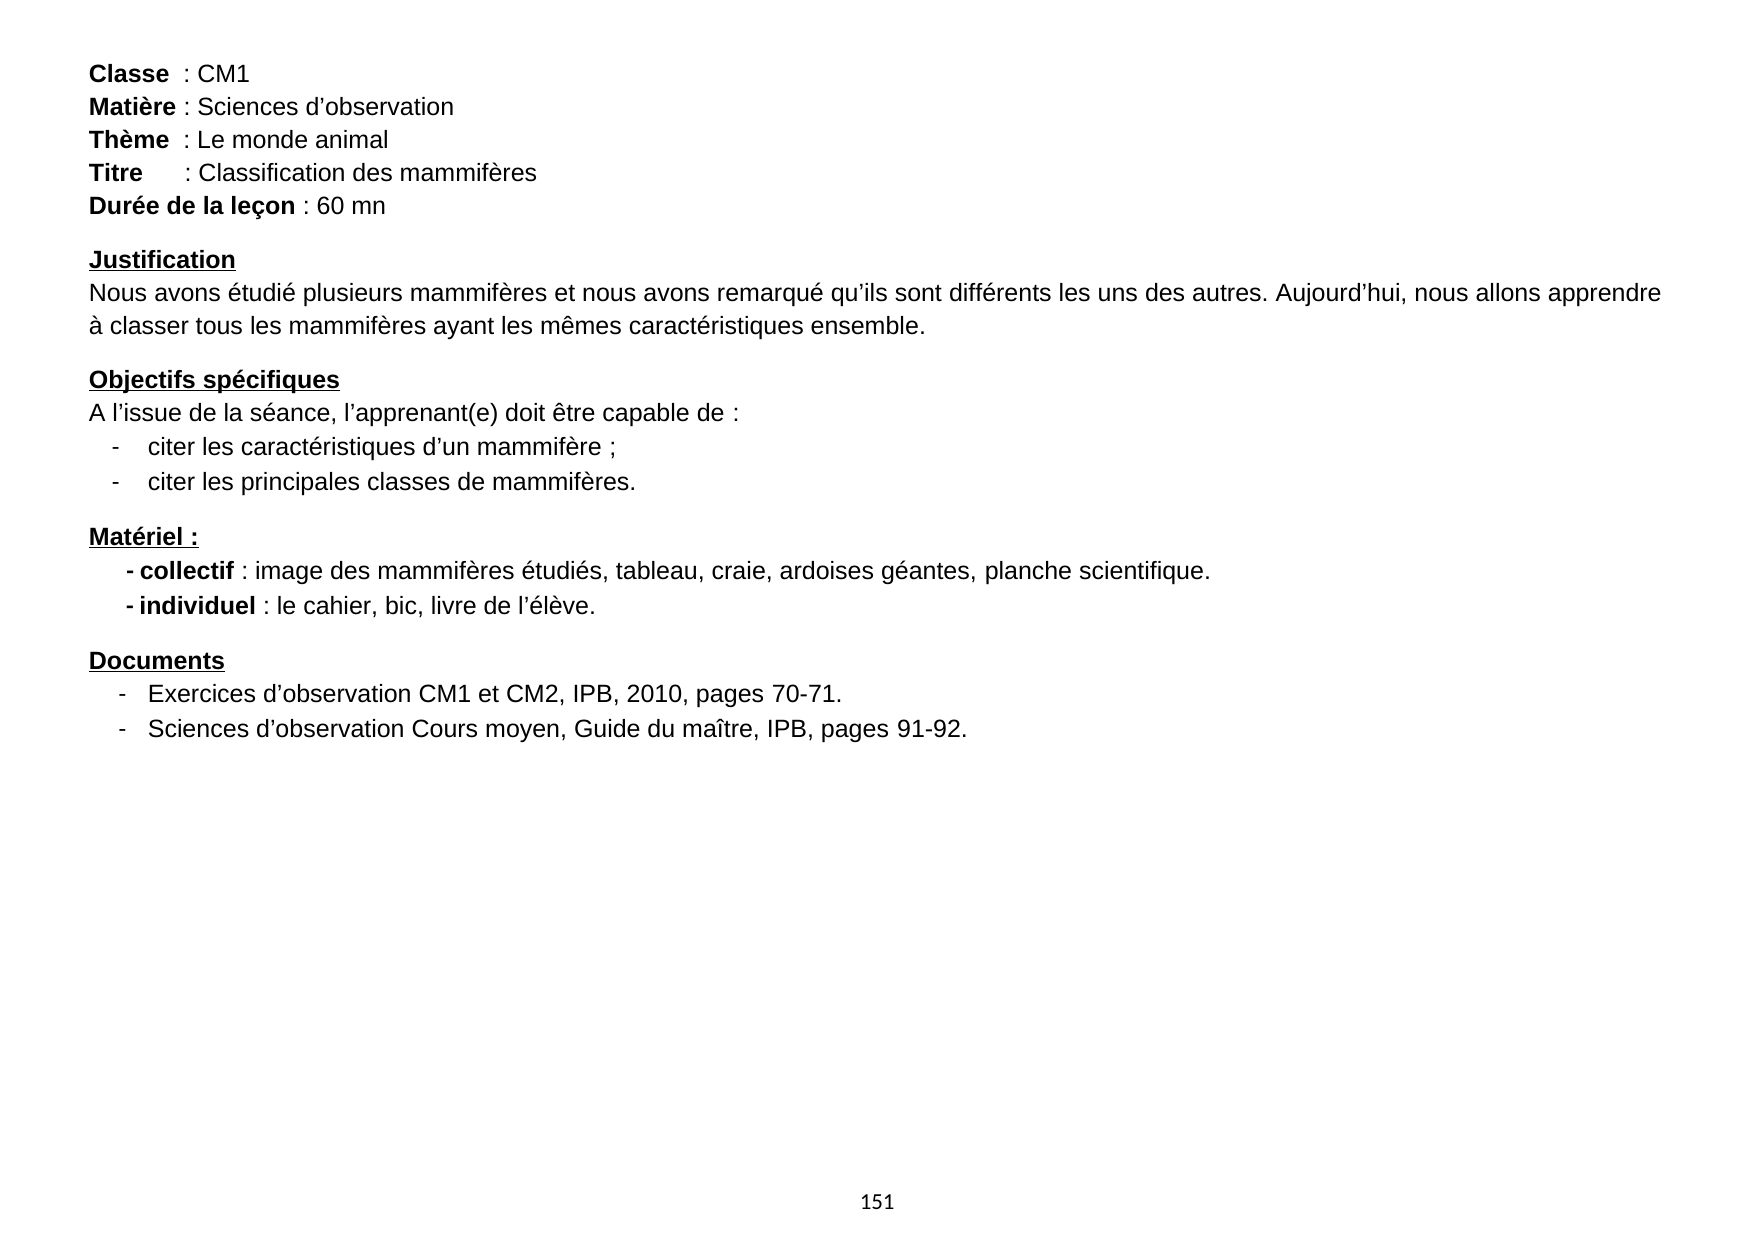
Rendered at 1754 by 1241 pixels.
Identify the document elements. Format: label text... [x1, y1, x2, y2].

text Titre : Classification des mammifères [89, 158, 1665, 187]
text A l’issue de la séance, l’apprenant(e) doit être capable de : [89, 398, 1665, 427]
text Documents [89, 646, 1665, 674]
text Matière : Sciences d’observation [89, 92, 1665, 121]
list citer les principales classes de mammifères. [112, 466, 1665, 496]
text Classe : CM1 [89, 59, 1665, 88]
list citer les caractéristiques d’un mammifère ; [112, 431, 1665, 461]
text Justification [89, 245, 1665, 274]
text Durée de la leçon : 60 mn [89, 191, 1665, 220]
text Thème : Le monde animal [89, 125, 1665, 154]
list Sciences d’observation Cours moyen, Guide du maître, IPB, pages 91-92. [118, 714, 1665, 744]
text Nous avons étudié plusieurs mammifères et nous avons remarqué qu’ils sont différents les uns des autres. Aujourd’hui, nous allons apprendre à classer tous les mammifères ayant les mêmes caractéristiques ensemble. [89, 278, 1665, 340]
text Matériel : [89, 522, 1665, 551]
list Exercices d’observation CM1 et CM2, IPB, 2010, pages 70-71. [118, 679, 1665, 709]
list individuel : le cahier, bic, livre de l’élève. [126, 590, 1665, 620]
text Objectifs spécifiques [89, 365, 1665, 394]
list collectif : image des mammifères étudiés, tableau, craie, ardoises géantes, planche scientifique. [126, 555, 1665, 585]
